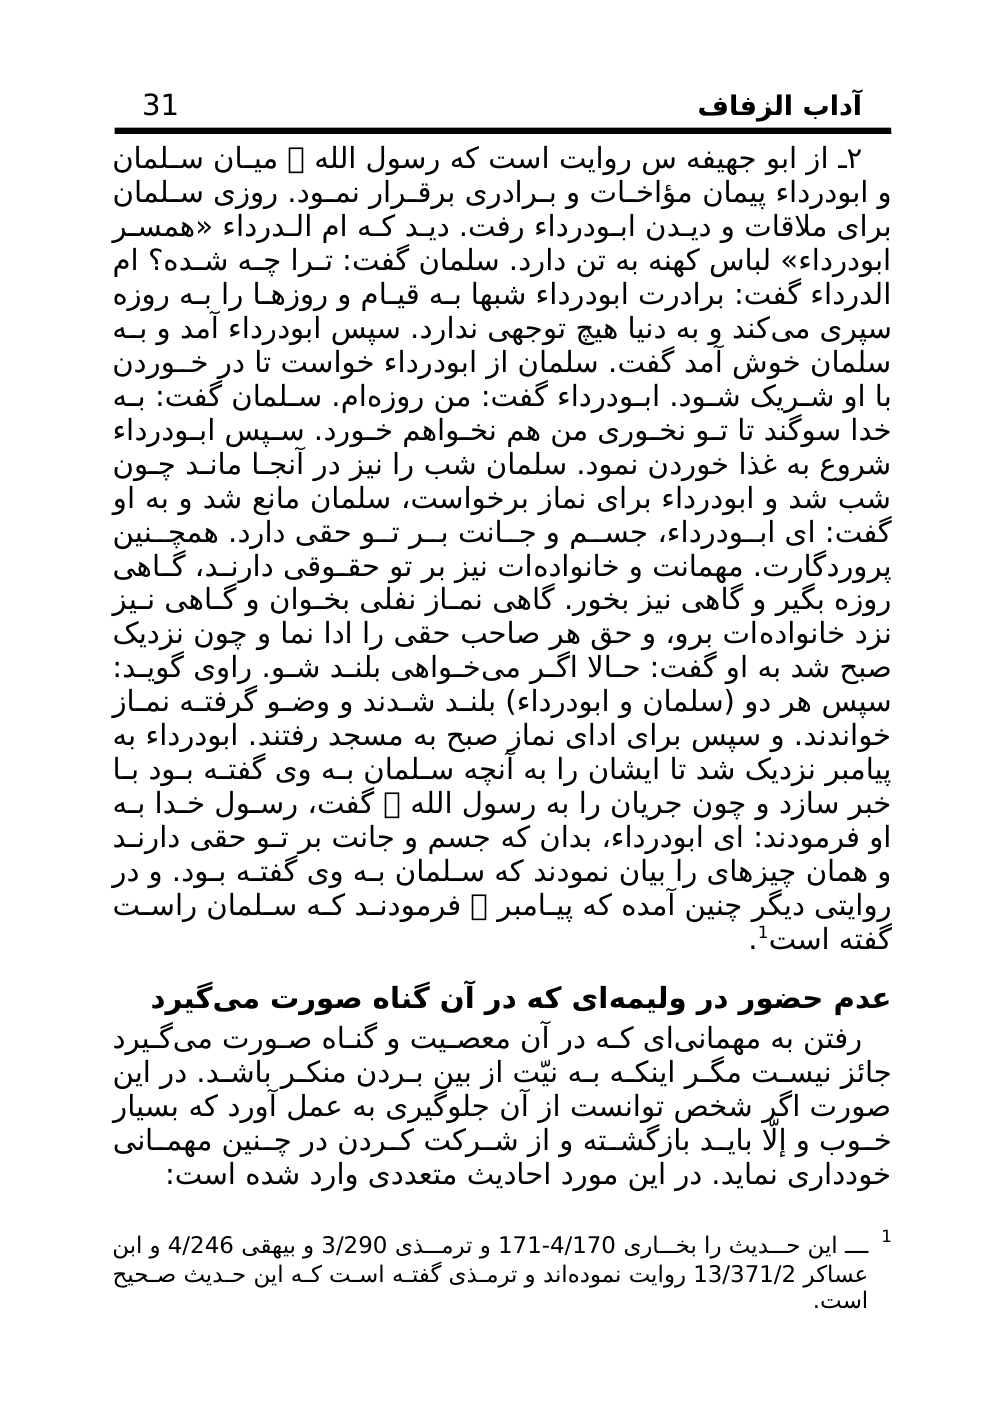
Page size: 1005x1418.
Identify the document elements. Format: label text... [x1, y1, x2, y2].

text رفتن به مهمانی‌ای که در آن معصیت و گناه صورت می‌گیرد جائز نیست مگر اینکه به نیّت از بین بردن منکر باشد. در این صورت اگر شخص توانست از آن جلوگیری به عمل آورد که بسیار خوب و إلّا باید بازگشته و از شرکت کردن در چنین مهمانی خودداری نماید. در این مورد احادیث متعددی وارد شده است: [112, 1022, 892, 1192]
text ۲ـ از ابو جهیفه س روایت است که رسول الله  میان سلمان و ابودرداء پیمان مؤاخات و برادری برقرار نمود. روزی سلمان برای ملاقات و دیدن ابودرداء رفت. دید که ام الدرداء «همسر ابودرداء» لباس کهنه به تن دارد. سلمان گفت: ترا چه شده؟ ام الدرداء گفت: برادرت ابودرداء شبها به قیام و روزها را به روزه سپری می‌کند و به دنیا هیچ توجهی ندارد. سپس ابودرداء آمد و به سلمان خوش آمد گفت. سلمان از ابودرداء خواست تا در خوردن با او شریک شود. ابودرداء گفت: من روزه‌ام. سلمان گفت: به خدا سوگند تا تو نخوری من هم نخواهم خورد. سپس ابودرداء شروع به غذا خوردن نمود. سلمان شب را نیز در آنجا ماند چون شب شد و ابودرداء برای نماز برخواست، سلمان مانع شد و به او گفت: ای ابودرداء، جسم و جانت بر تو حقی دارد. همچنین پروردگارت. مهمانت و خانواده‌ات نیز بر تو حقوقی دارند، گاهی روزه بگیر و گاهی نیز بخور. گاهی نماز نفلی بخوان و گاهی نیز نزد خانواده‌ات برو، و حق هر صاحب حقی را ادا نما و چون نزدیک صبح شد به او گفت: حالا اگر می‌خواهی بلند شو. راوی گوید: سپس هر دو (سلمان و ابودرداء) بلند شدند و وضو گرفته نماز خواندند. و سپس برای ادای نماز صبح به مسجد رفتند. ابودرداء به پیامبر نزدیک شد تا ایشان را به آنچه سلمان به وی گفته بود با خبر سازد و چون جریان را به رسول الله  گفت، رسول خدا به او فرمودند: ای ابودرداء، بدان که جسم و جانت بر تو حقی دارند و همان چیزهای را بیان نمودند که سلمان به وی گفته بود. و در روایتی دیگر چنین آمده که پیامبر  فرمودند که سلمان راست گفته است. [112, 141, 892, 956]
text عدم حضور در ولیمه‌ای که در آن گناه صورت می‌گیرد [112, 981, 892, 1016]
